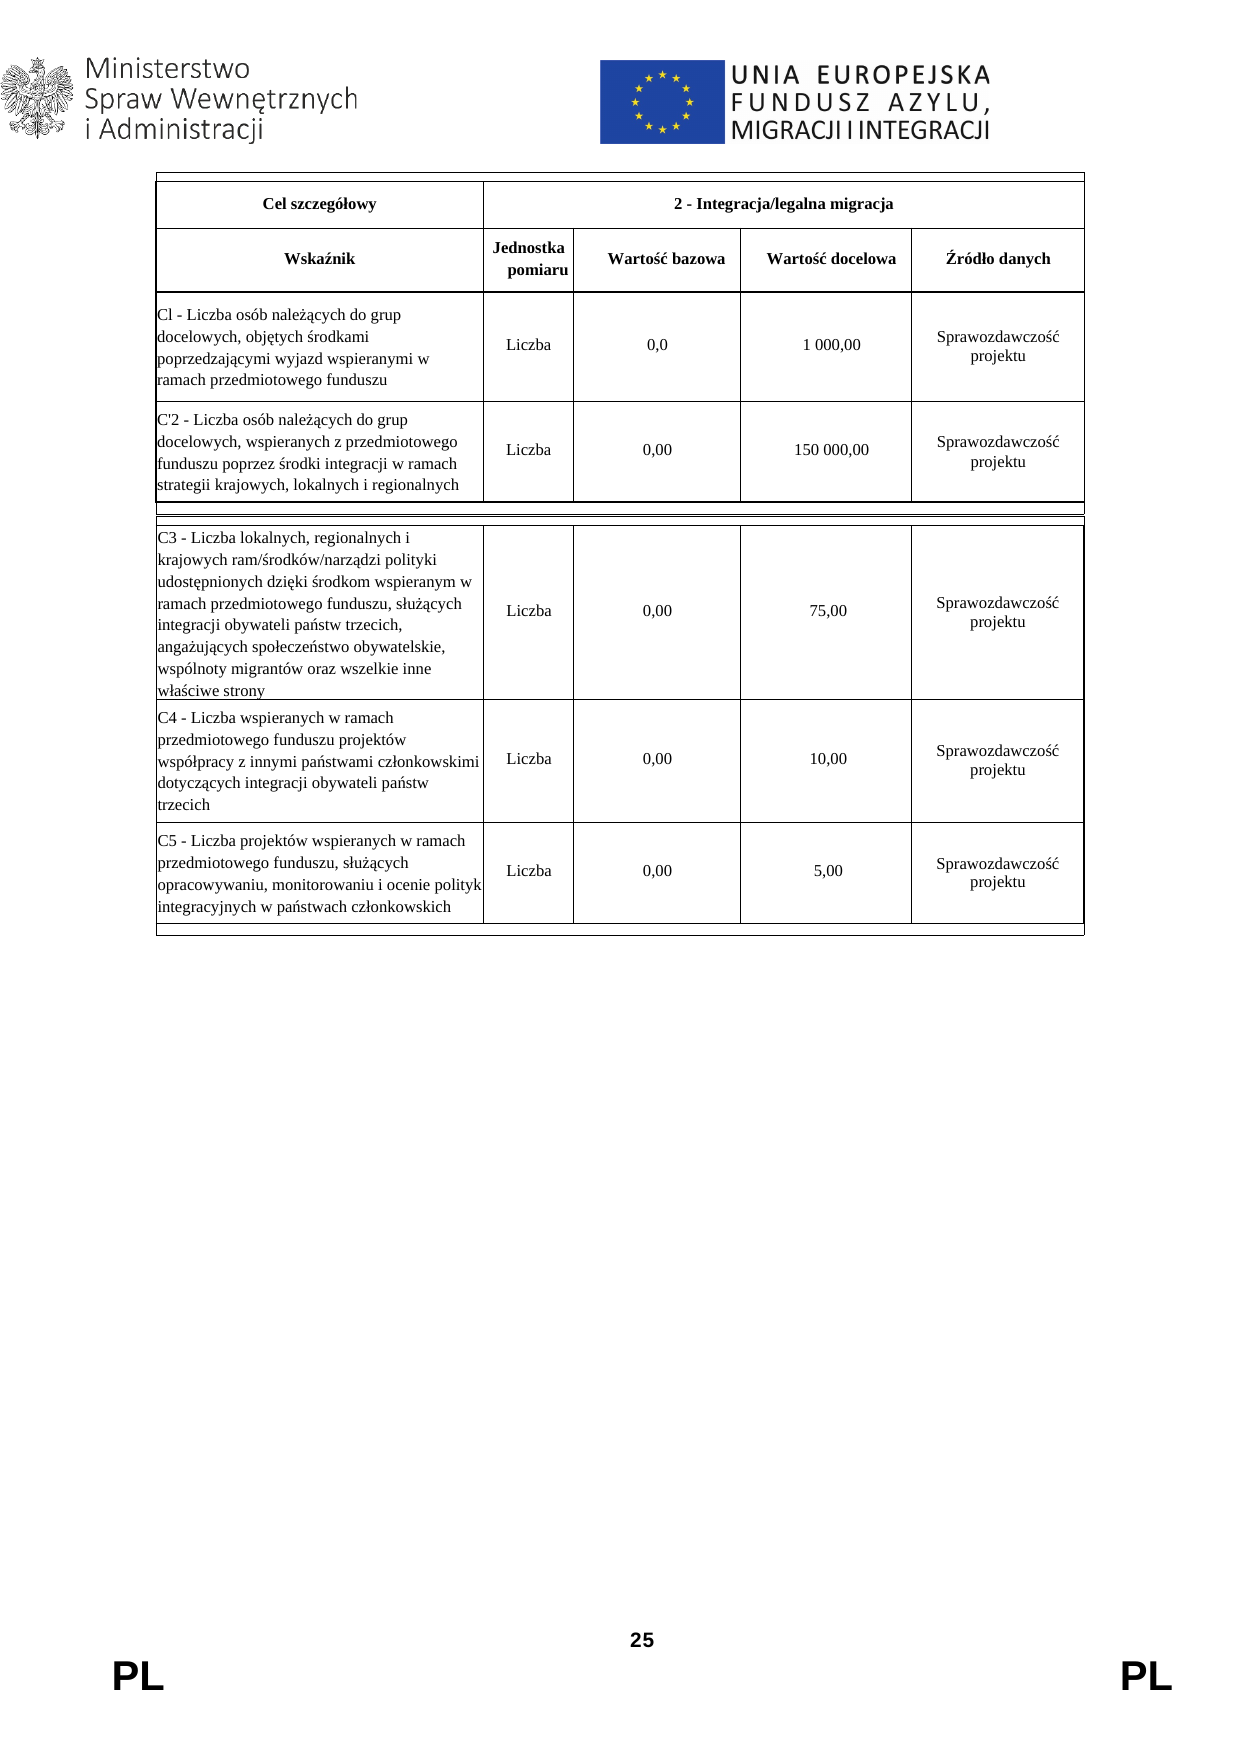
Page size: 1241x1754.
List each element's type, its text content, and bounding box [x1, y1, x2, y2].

table_cell C'2 - Liczba osób należących do grup docelowych, wspieranych z przedmiotowego funduszu poprzez środki integracji w ramach strategii krajowych, lokalnych i regionalnych [157, 402, 483, 501]
table_cell C5 - Liczba projektów wspieranych w ramach przedmiotowego funduszu, służących opracowywaniu, monitorowaniu i ocenie polityk integracyjnych w państwach członkowskich [157, 823, 483, 923]
table_header 2 - Integracja/legalna migracja [484, 182, 1084, 228]
table_cell Cl - Liczba osób należących do grup docelowych, objętych środkami poprzedzającymi wyjazd wspieranymi w ramach przedmiotowego funduszu [157, 293, 483, 401]
table_header Liczba [484, 526, 573, 698]
table_header 0,00 [574, 526, 740, 698]
table_cell Liczba [484, 402, 573, 501]
table_cell Sprawozdawczość projektu [912, 823, 1083, 923]
table_header Cel szczegółowy [157, 182, 483, 228]
table_header C3 - Liczba lokalnych, regionalnych i krajowych ram/środków/narządzi polityki udostępnionych dzięki środkom wspieranym w ramach przedmiotowego funduszu, służących integracji obywateli państw trzecich, angażujących społeczeństwo obywatelskie, wspólnoty migrantów oraz wszelkie inne właściwe strony [157, 526, 483, 698]
table_cell Wskaźnik [157, 229, 483, 291]
table_cell 1 000,00 [741, 293, 911, 401]
table_cell Liczba [484, 700, 573, 822]
table_cell C4 - Liczba wspieranych w ramach przedmiotowego funduszu projektów współpracy z innymi państwami członkowskimi dotyczących integracji obywateli państw trzecich [157, 700, 483, 822]
table_cell 0,00 [574, 700, 740, 822]
table_cell 0,00 [574, 823, 740, 923]
table_cell Sprawozdawczość projektu [912, 293, 1084, 401]
table_cell Liczba [484, 293, 573, 401]
table_cell 0,0 [574, 293, 740, 401]
picture [600, 60, 990, 144]
table_header 75,00 [741, 526, 911, 698]
table_cell Źródło danych [912, 229, 1084, 291]
table_cell Liczba [484, 823, 573, 923]
table_cell Wartość bazowa [574, 229, 740, 291]
table_cell 10,00 [741, 700, 911, 822]
table_cell Wartość docelowa [741, 229, 911, 291]
table_cell Sprawozdawczość projektu [912, 700, 1083, 822]
picture [0, 57, 357, 144]
table_cell Jednostka pomiaru [484, 229, 573, 291]
table_cell 5,00 [741, 823, 911, 923]
table_cell 0,00 [574, 402, 740, 501]
table_cell Sprawozdawczość projektu [912, 402, 1084, 501]
table_cell 150 000,00 [741, 402, 911, 501]
table_header Sprawozdawczość projektu [912, 526, 1083, 698]
